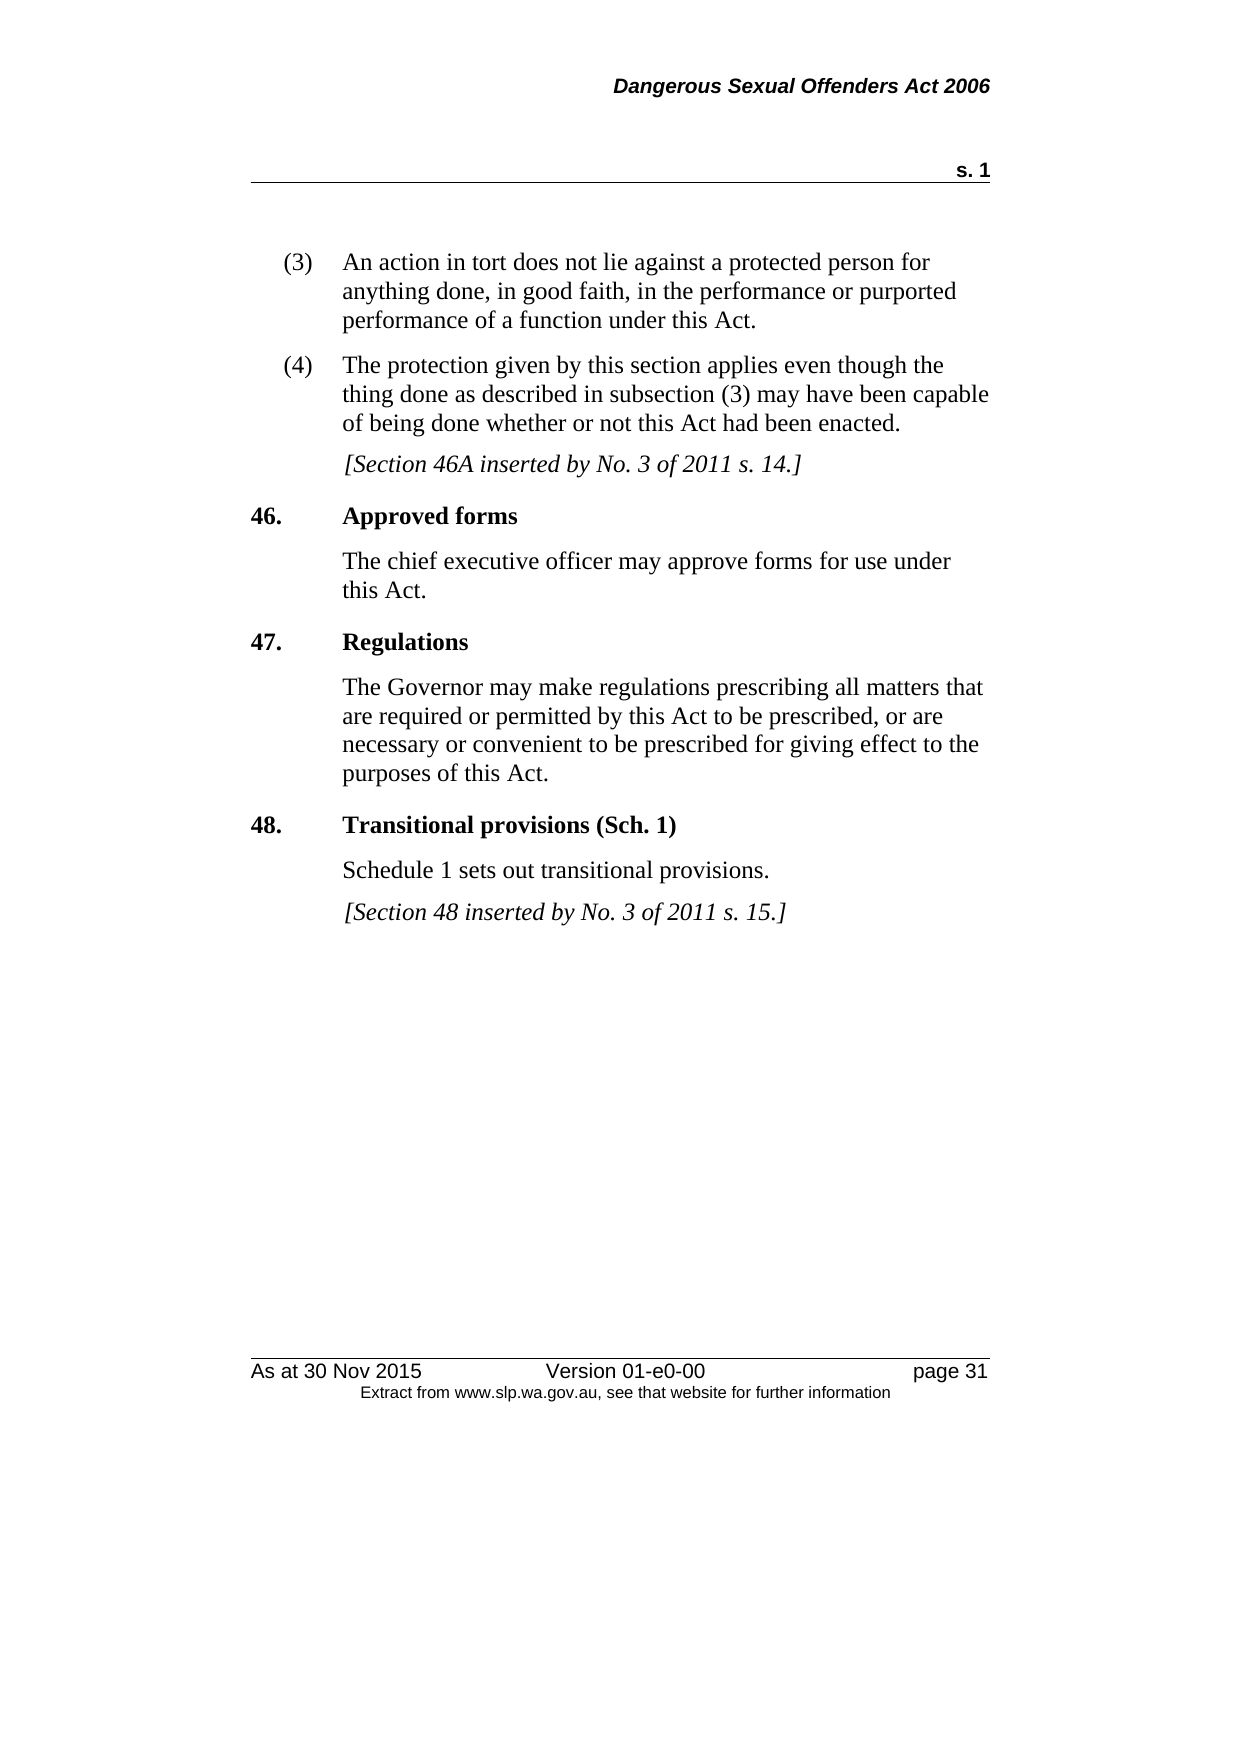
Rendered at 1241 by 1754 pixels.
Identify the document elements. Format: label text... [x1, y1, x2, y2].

text Schedule 1 sets out transitional provisions. [251, 855, 990, 884]
text The Governor may make regulations prescribing all matters that are required or permitted by this Act to be prescribed, or are necessary or convenient to be prescribed for giving effect to the purposes of this Act. [251, 672, 990, 787]
text [Section 46A inserted by No. 3 of 2011 s. 14.] [251, 449, 990, 478]
text [Section 48 inserted by No. 3 of 2011 s. 15.] [251, 897, 990, 925]
text (3) An action in tort does not lie against a protected person for anything done, in good faith, in the performance or purported performance of a function under this Act. [251, 247, 990, 334]
subtitle 48. Transitional provisions (Sch. 1) [251, 810, 990, 839]
subtitle 47. Regulations [251, 627, 990, 655]
text (4) The protection given by this section applies even though the thing done as described in subsection (3) may have been capable of being done whether or not this Act had been enacted. [251, 350, 990, 437]
text The chief executive officer may approve forms for use under this Act. [251, 546, 990, 604]
subtitle 46. Approved forms [251, 501, 990, 529]
